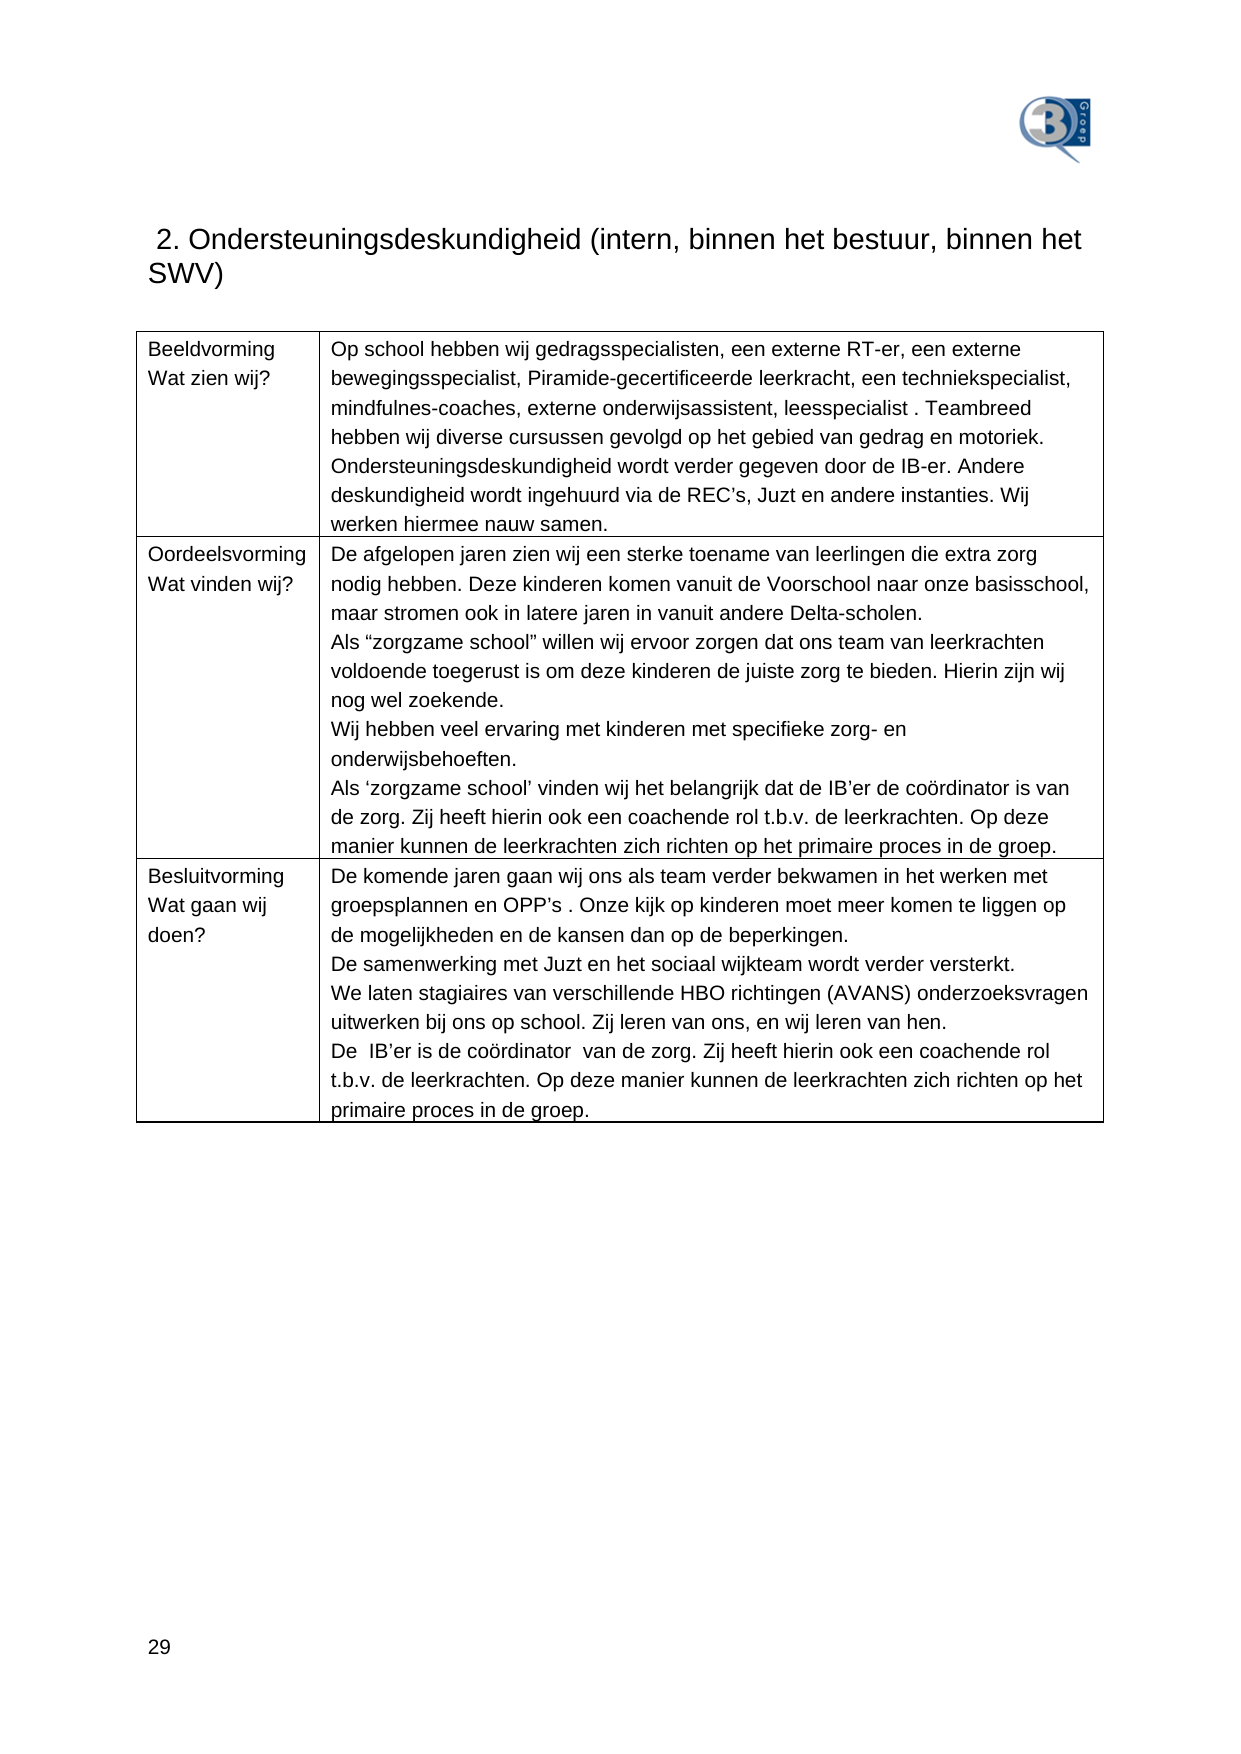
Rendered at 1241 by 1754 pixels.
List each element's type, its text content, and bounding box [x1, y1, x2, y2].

table_cell Besluitvorming Wat gaan wij doen? [137, 859, 319, 1121]
table_cell De afgelopen jaren zien wij een sterke toename van leerlingen die extra zorg nodig hebben. Deze kinderen komen vanuit de Voorschool naar onze basisschool, maar stromen ook in latere jaren in vanuit andere Delta-scholen. Als “zorgzame school” willen wij ervoor zorgen dat ons team van leerkrachten voldoende toegerust is om deze kinderen de juiste zorg te bieden. Hierin zijn wij nog wel zoekende. Wij hebben veel ervaring met kinderen met specifieke zorg- en onderwijsbehoeften. Als ‘zorgzame school’ vinden wij het belangrijk dat de IB’er de coördinator is van de zorg. Zij heeft hierin ook een coachende rol t.b.v. de leerkrachten. Op deze manier kunnen de leerkrachten zich richten op het primaire proces in de groep. [320, 537, 1103, 858]
table_cell Oordeelsvorming Wat vinden wij? [137, 537, 319, 858]
table_cell De komende jaren gaan wij ons als team verder bekwamen in het werken met groepsplannen en OPP’s . Onze kijk op kinderen moet meer komen te liggen op de mogelijkheden en de kansen dan op de beperkingen. De samenwerking met Juzt en het sociaal wijkteam wordt verder versterkt. We laten stagiaires van verschillende HBO richtingen (AVANS) onderzoeksvragen uitwerken bij ons op school. Zij leren van ons, en wij leren van hen. De IB’er is de coördinator van de zorg. Zij heeft hierin ook een coachende rol t.b.v. de leerkrachten. Op deze manier kunnen de leerkrachten zich richten op het primaire proces in de groep. [320, 859, 1103, 1121]
table_header Beeldvorming Wat zien wij? [137, 332, 319, 536]
table_header Op school hebben wij gedragsspecialisten, een externe RT-er, een externe bewegingsspecialist, Piramide-gecertificeerde leerkracht, een techniekspecialist, mindfulnes-coaches, externe onderwijsassistent, leesspecialist . Teambreed hebben wij diverse cursussen gevolgd op het gebied van gedrag en motoriek. Ondersteuningsdeskundigheid wordt verder gegeven door de IB-er. Andere deskundigheid wordt ingehuurd via de REC’s, Juzt en andere instanties. Wij werken hiermee nauw samen. [320, 332, 1103, 536]
text 2. Ondersteuningsdeskundigheid (intern, binnen het bestuur, binnen het SWV) [148, 222, 1093, 289]
picture [1018, 94, 1093, 165]
